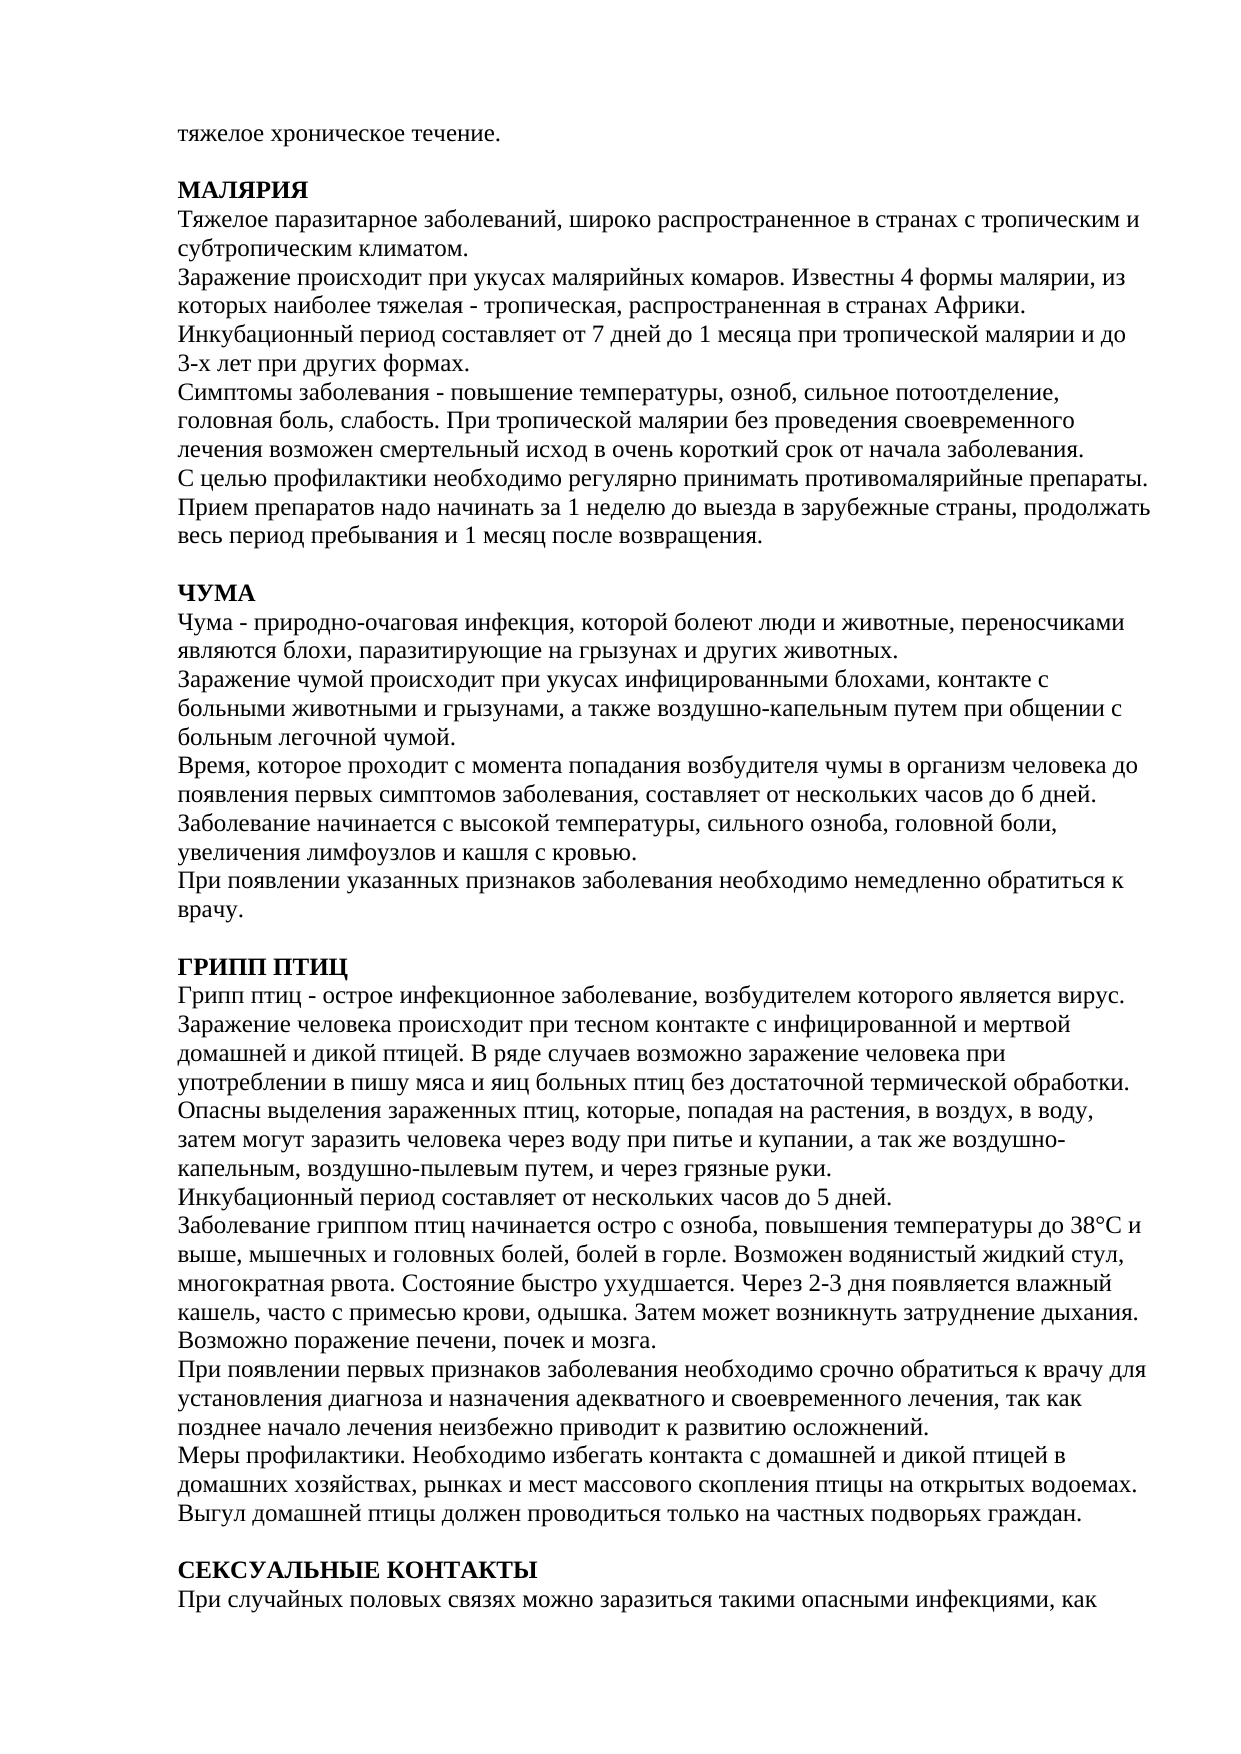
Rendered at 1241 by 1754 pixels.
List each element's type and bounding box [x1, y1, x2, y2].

text [177, 118, 1152, 1613]
